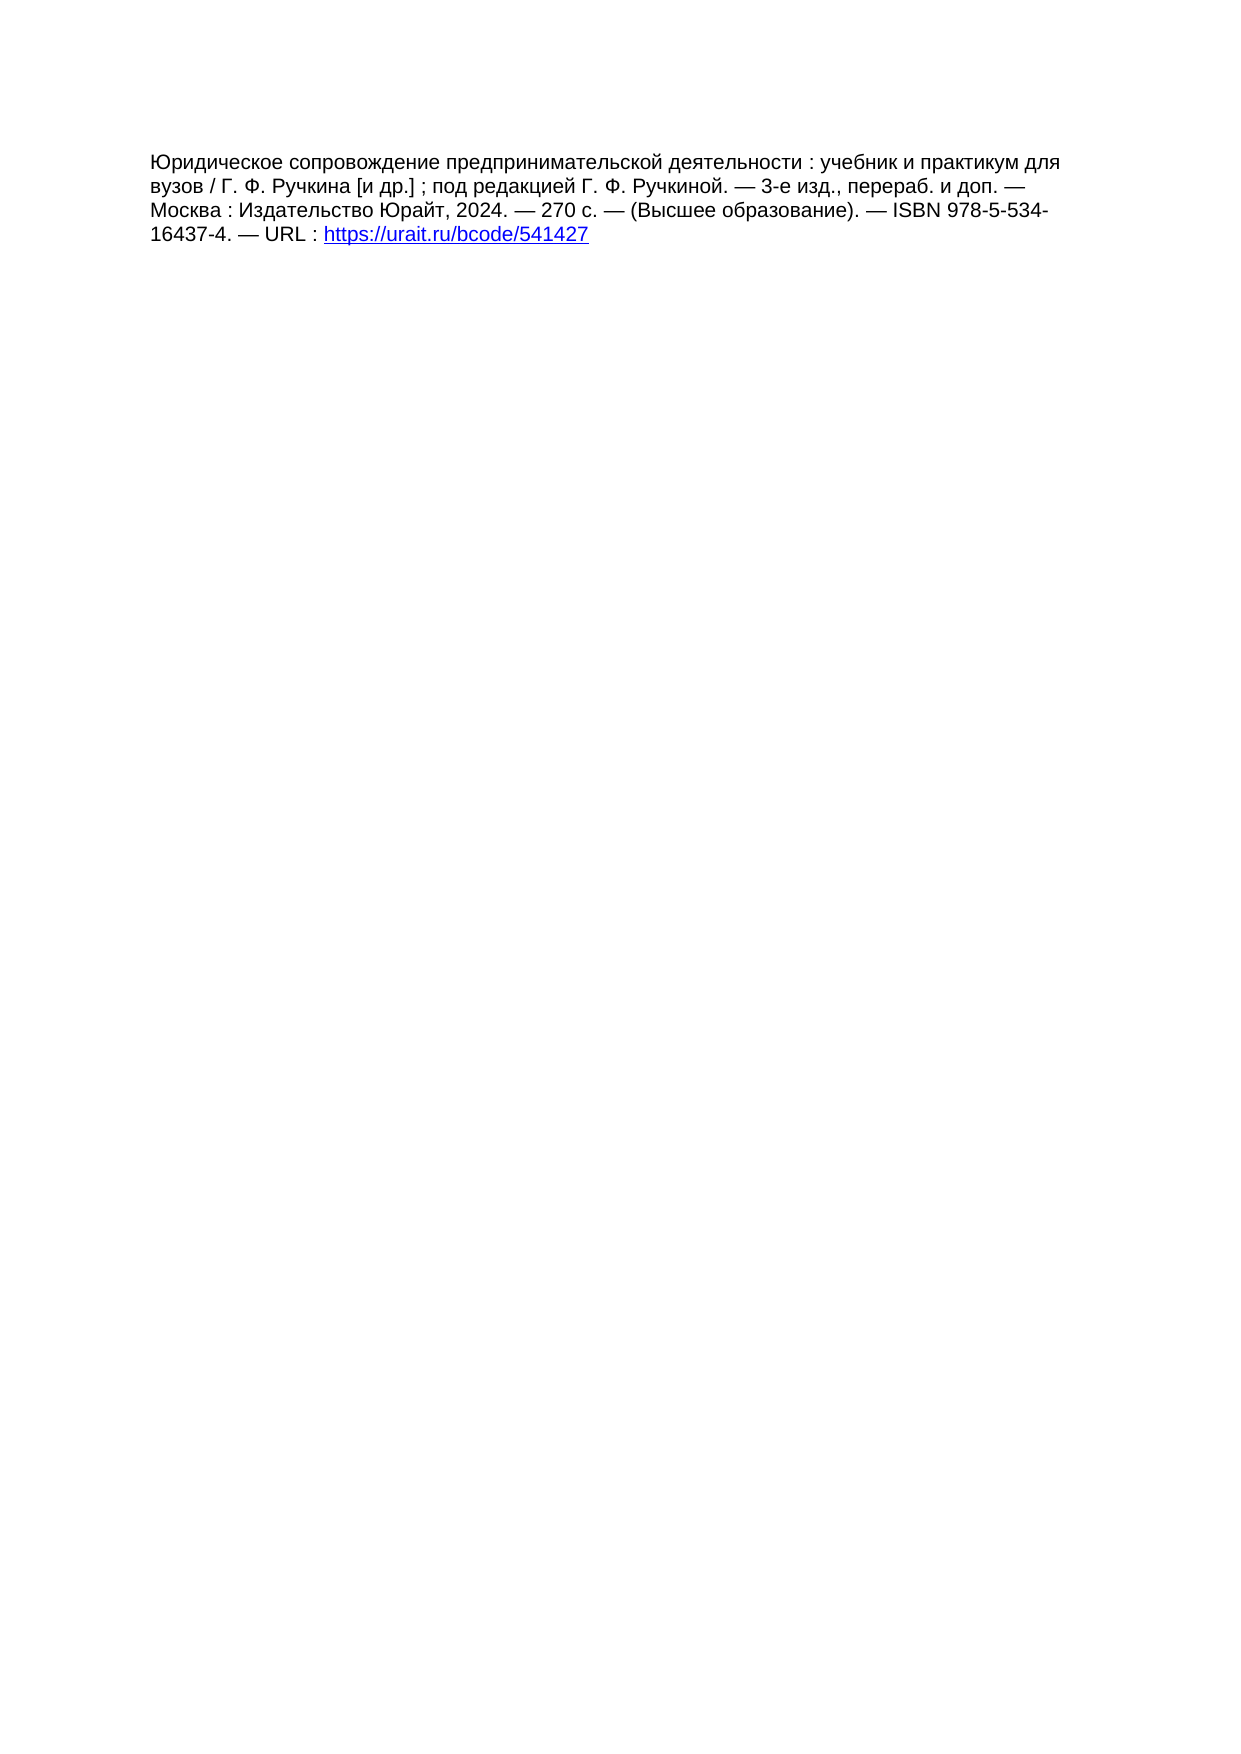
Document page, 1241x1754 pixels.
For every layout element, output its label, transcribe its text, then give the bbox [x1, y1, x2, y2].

text Юридическое сопровождение предпринимательской деятельности : учебник и практикум для вузов / Г. Ф. Ручкина [и др.] ; под редакцией Г. Ф. Ручкиной. — 3-е изд., перераб. и доп. — Москва : Издательство Юрайт, 2024. — 270 с. — (Высшее образование). — ISBN 978-5-534-16437-4. — URL : https://urait.ru/bcode/541427 [150, 150, 1090, 246]
